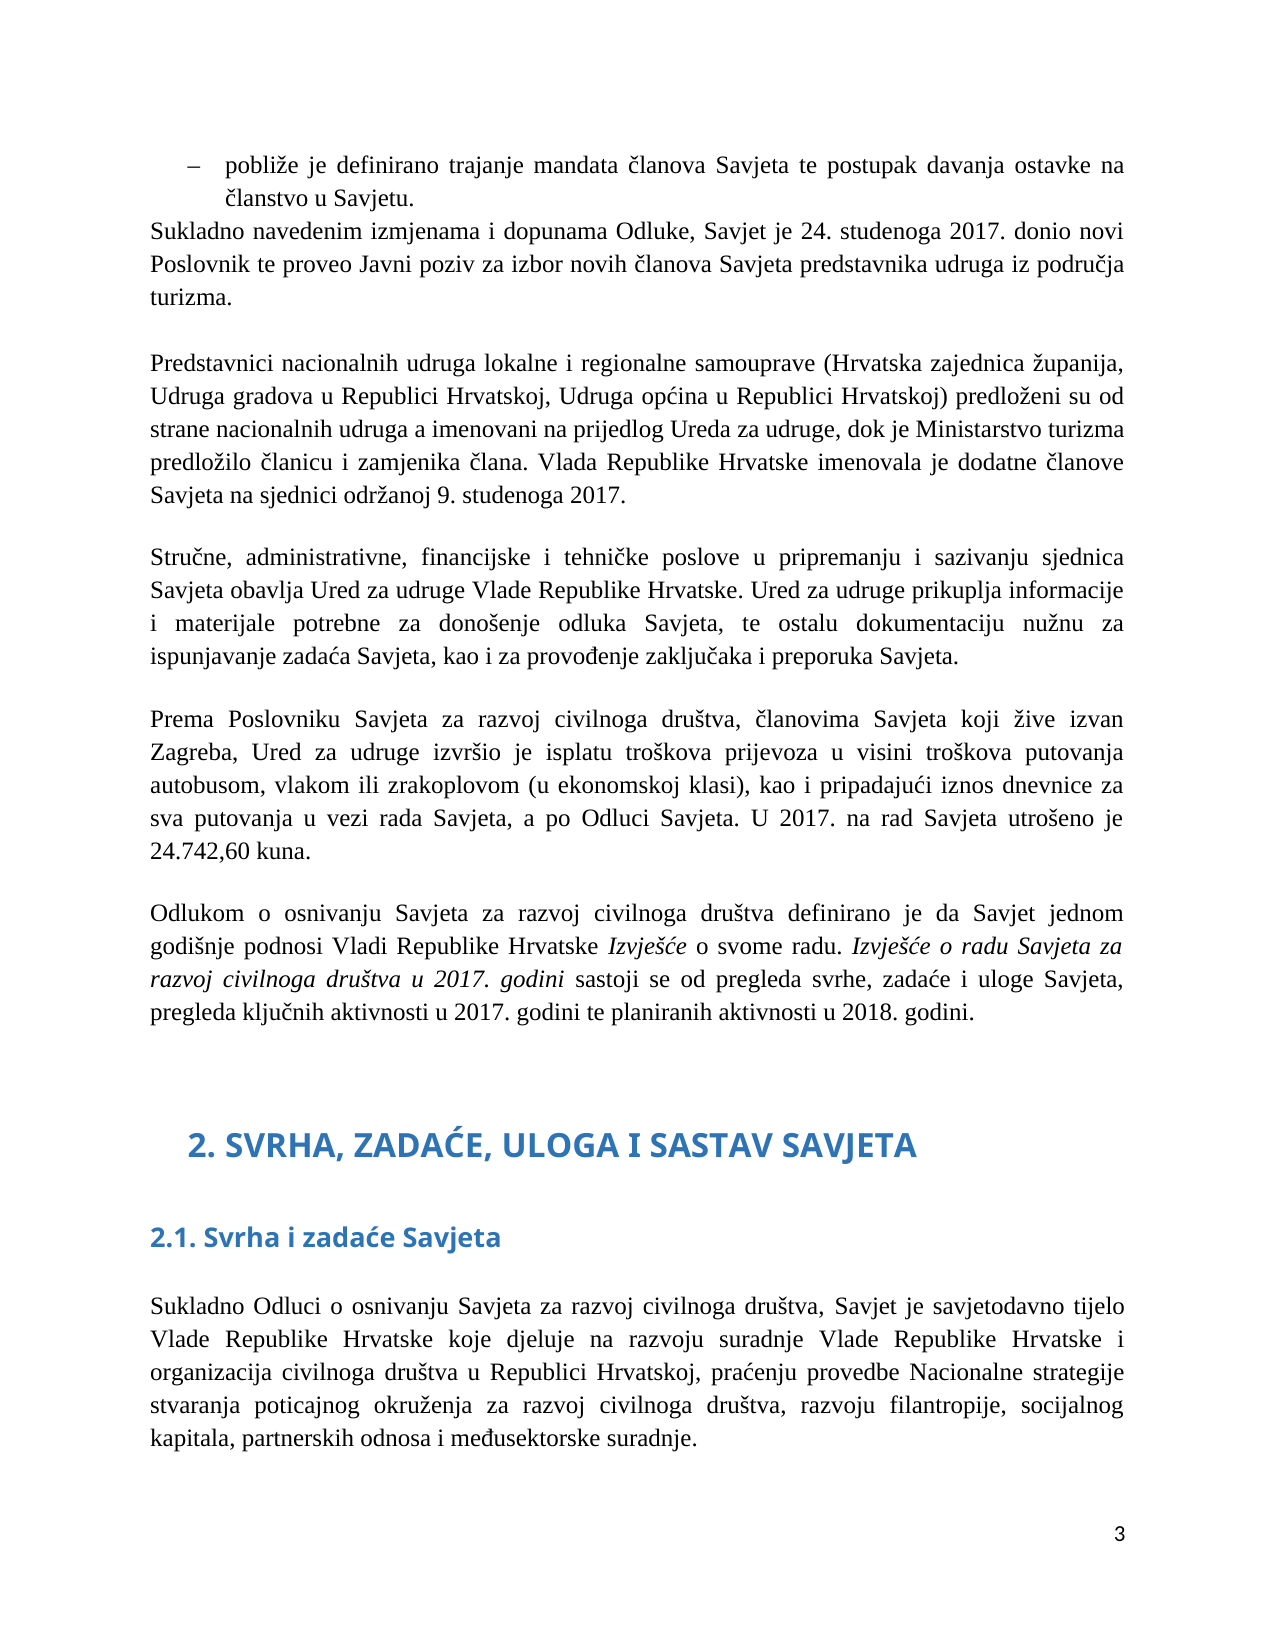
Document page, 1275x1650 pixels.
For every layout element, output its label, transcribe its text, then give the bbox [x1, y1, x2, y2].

text Sukladno navedenim izmjenama i dopunama Odluke, Savjet je 24. studenoga 2017. donio novi Poslovnik te proveo Javni poziv za izbor novih članova Savjeta predstavnika udruga iz područja turizma. [150, 216, 1125, 311]
list pobliže je definirano trajanje mandata članova Savjeta te postupak davanja ostavke na članstvo u Savjetu. [187, 150, 1125, 212]
text Stručne, administrativne, financijske i tehničke poslove u pripremanju i sazivanju sjednica Savjeta obavlja Ured za udruge Vlade Republike Hrvatske. Ured za udruge prikuplja informacije i materijale potrebne za donošenje odluka Savjeta, te ostalu dokumentaciju nužnu za ispunjavanje zadaća Savjeta, kao i za provođenje zaključaka i preporuka Savjeta. [150, 542, 1125, 670]
text Odlukom o osnivanju Savjeta za razvoj civilnoga društva definirano je da Savjet jednom godišnje podnosi Vladi Republike Hrvatske Izvješće o svome radu. Izvješće o radu Savjeta za razvoj civilnoga društva u 2017. godini sastoji se od pregleda svrhe, zadaće i uloge Savjeta, pregleda ključnih aktivnosti u 2017. godini te planiranih aktivnosti u 2018. godini. [150, 898, 1125, 1026]
text Prema Poslovniku Savjeta za razvoj civilnoga društva, članovima Savjeta koji žive izvan Zagreba, Ured za udruge izvršio je isplatu troškova prijevoza u visini troškova putovanja autobusom, vlakom ili zrakoplovom (u ekonomskoj klasi), kao i pripadajući iznos dnevnice za sva putovanja u vezi rada Savjeta, a po Odluci Savjeta. U 2017. na rad Savjeta utrošeno je 24.742,60 kuna. [150, 704, 1125, 864]
text Predstavnici nacionalnih udruga lokalne i regionalne samouprave (Hrvatska zajednica županija, Udruga gradova u Republici Hrvatskoj, Udruga općina u Republici Hrvatskoj) predloženi su od strane nacionalnih udruga a imenovani na prijedlog Ureda za udruge, dok je Ministarstvo turizma predložilo članicu i zamjenika člana. Vlada Republike Hrvatske imenovala je dodatne članove Savjeta na sjednici održanoj 9. studenoga 2017. [150, 348, 1125, 509]
subtitle 2.1. Svrha i zadaće Savjeta [150, 1218, 1125, 1255]
text Sukladno Odluci o osnivanju Savjeta za razvoj civilnoga društva, Savjet je savjetodavno tijelo Vlade Republike Hrvatske koje djeluje na razvoju suradnje Vlade Republike Hrvatske i organizacija civilnoga društva u Republici Hrvatskoj, praćenju provedbe Nacionalne strategije stvaranja poticajnog okruženja za razvoj civilnoga društva, razvoju filantropije, socijalnog kapitala, partnerskih odnosa i međusektorske suradnje. [150, 1291, 1125, 1452]
subtitle SVRHA, ZADAĆE, ULOGA I SASTAV SAVJETA [187, 1121, 1125, 1167]
